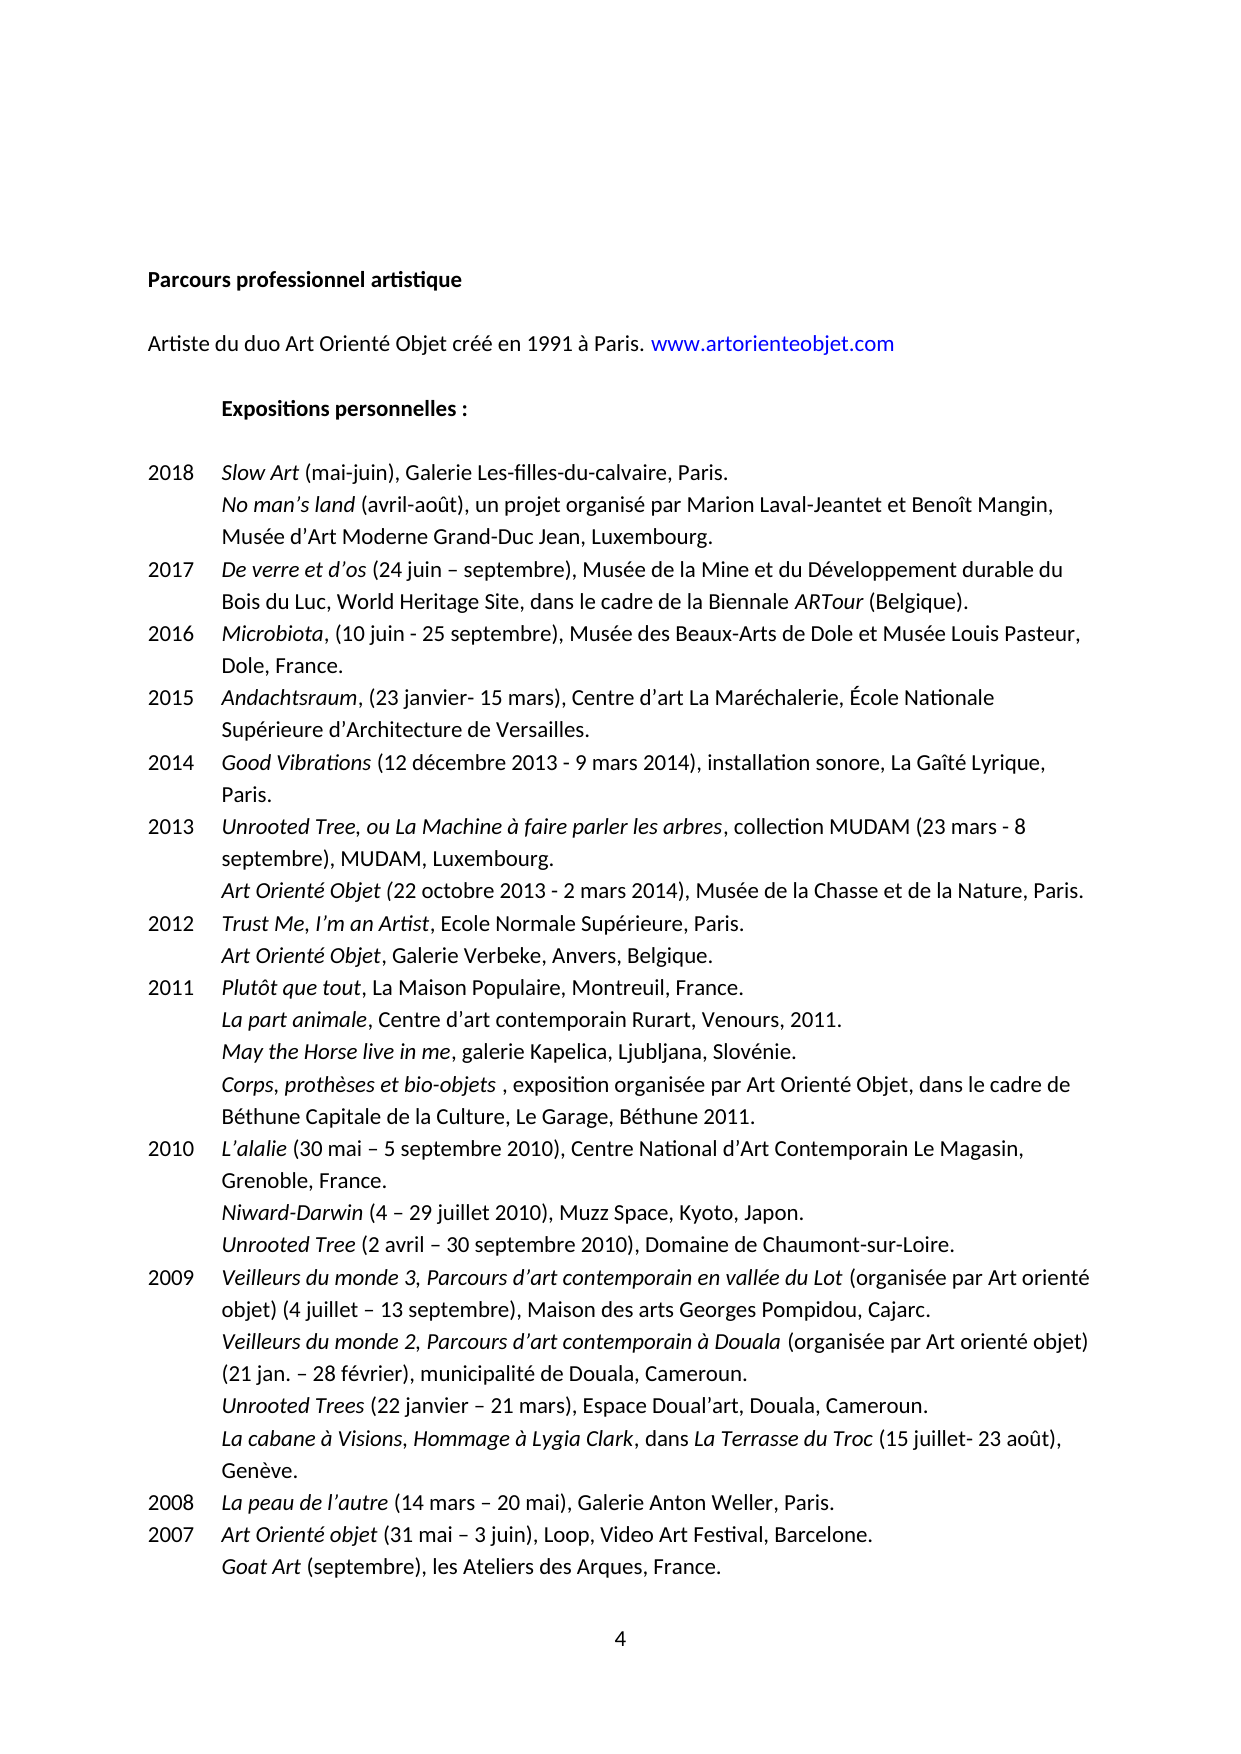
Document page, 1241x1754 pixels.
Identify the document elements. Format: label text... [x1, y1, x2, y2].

text Goat Art (septembre), les Ateliers des Arques, France. [221, 1552, 1093, 1581]
text May the Horse live in me, galerie Kapelica, Ljubljana, Slovénie. [221, 1037, 1093, 1066]
text 2017 De verre et d’os (24 juin – septembre), Musée de la Mine et du Développement durable du Bois du Luc, World Heritage Site, dans le cadre de la Biennale ARTour (Belgique). [148, 555, 1093, 615]
text No man’s land (avril-août), un projet organisé par Marion Laval-Jeantet et Benoît Mangin, Musée d’Art Moderne Grand-Duc Jean, Luxembourg. [148, 490, 1093, 551]
text 2011 Plutôt que tout, La Maison Populaire, Montreuil, France. [148, 973, 1093, 1001]
text 2016 Microbiota, (10 juin - 25 septembre), Musée des Beaux-Arts de Dole et Musée Louis Pasteur, Dole, France. [148, 619, 1093, 679]
text Unrooted Trees (22 janvier – 21 mars), Espace Doual’art, Douala, Cameroun. [221, 1392, 1093, 1419]
text Art Orienté Objet (22 octobre 2013 - 2 mars 2014), Musée de la Chasse et de la Nature, Paris. [221, 877, 1093, 904]
text La part animale, Centre d’art contemporain Rurart, Venours, 2011. [221, 1005, 1093, 1033]
text Art Orienté Objet, Galerie Verbeke, Anvers, Belgique. [148, 941, 1093, 969]
text 2010 L’alalie (30 mai – 5 septembre 2010), Centre National d’Art Contemporain Le Magasin, Grenoble, France. [148, 1134, 1093, 1194]
text Parcours professionnel artistique [148, 265, 1093, 293]
text La cabane à Visions, Hommage à Lygia Clark, dans La Terrasse du Troc (15 juillet- 23 août), Genève. [221, 1424, 1093, 1484]
text 2018 Slow Art (mai-juin), Galerie Les-filles-du-calvaire, Paris. [148, 458, 1093, 486]
text Artiste du duo Art Orienté Objet créé en 1991 à Paris. www.artorienteobjet.com [148, 329, 1093, 357]
text Niward-Darwin (4 – 29 juillet 2010), Muzz Space, Kyoto, Japon. [221, 1198, 1093, 1226]
text 2014 Good Vibrations (12 décembre 2013 - 9 mars 2014), installation sonore, La Gaîté Lyrique, Paris. [148, 748, 1093, 808]
text 2015 Andachtsraum, (23 janvier- 15 mars), Centre d’art La Maréchalerie, École Nationale Supérieure d’Architecture de Versailles. [148, 683, 1093, 744]
text 2007 Art Orienté objet (31 mai – 3 juin), Loop, Video Art Festival, Barcelone. [148, 1520, 1093, 1548]
text Corps, prothèses et bio-objets , exposition organisée par Art Orienté Objet, dans le cadre de Béthune Capitale de la Culture, Le Garage, Béthune 2011. [221, 1070, 1093, 1130]
text Veilleurs du monde 2, Parcours d’art contemporain à Douala (organisée par Art orienté objet) (21 jan. – 28 février), municipalité de Douala, Cameroun. [148, 1327, 1093, 1387]
text 2012 Trust Me, I’m an Artist, Ecole Normale Supérieure, Paris. [148, 909, 1093, 937]
text Expositions personnelles : [221, 394, 1093, 422]
text 2008 La peau de l’autre (14 mars – 20 mai), Galerie Anton Weller, Paris. [148, 1488, 1093, 1516]
text 2013 Unrooted Tree, ou La Machine à faire parler les arbres, collection MUDAM (23 mars - 8 septembre), MUDAM, Luxembourg. [148, 812, 1093, 872]
text 2009 Veilleurs du monde 3, Parcours d’art contemporain en vallée du Lot (organisée par Art orienté objet) (4 juillet – 13 septembre), Maison des arts Georges Pompidou, Cajarc. [148, 1263, 1093, 1323]
text Unrooted Tree (2 avril – 30 septembre 2010), Domaine de Chaumont-sur-Loire. [221, 1231, 1093, 1259]
